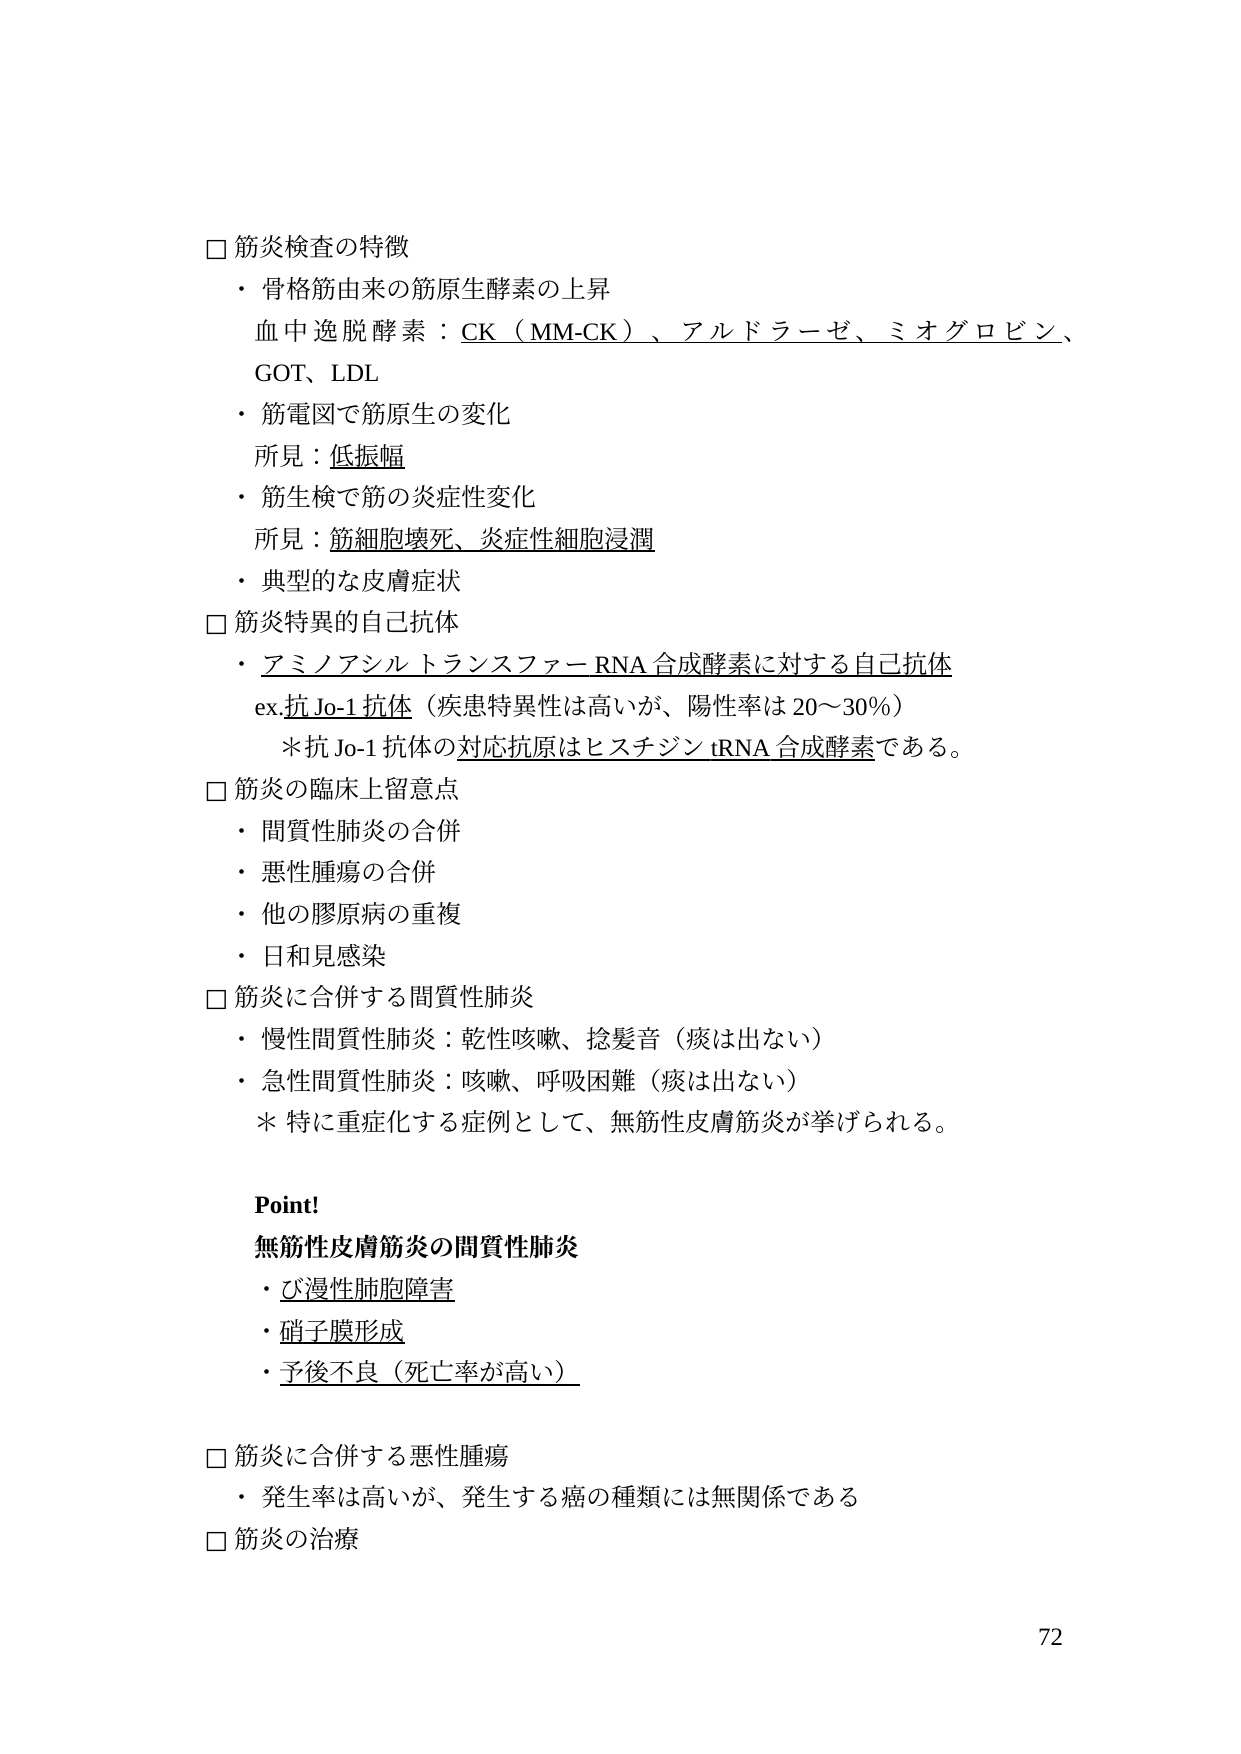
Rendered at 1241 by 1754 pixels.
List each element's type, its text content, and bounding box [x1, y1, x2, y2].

list 発生率は高いが、発生する癌の種類には無関係である [229, 1475, 1063, 1517]
text ・予後不良（死亡率が高い） [254, 1350, 1063, 1392]
list 筋炎検査の特徴 [204, 225, 1063, 267]
list ＊抗Jo-1抗体の対応抗原はヒスチジンtRNA合成酵素である。 [254, 725, 1063, 767]
list 筋炎に合併する悪性腫瘍 [204, 1433, 1063, 1475]
list 日和見感染 [229, 933, 1063, 975]
list ex.抗Jo-1抗体（疾患特異性は高いが、陽性率は20〜30％） [254, 683, 1063, 725]
list 筋炎特異的自己抗体 [204, 600, 1063, 642]
list 急性間質性肺炎：咳嗽、呼吸困難（痰は出ない） [229, 1058, 1063, 1100]
list 慢性間質性肺炎：乾性咳嗽、捻髪音（痰は出ない） [229, 1017, 1063, 1058]
list アミノアシル トランスファーRNA合成酵素に対する自己抗体 [229, 642, 1063, 683]
text ・び漫性肺胞障害 [254, 1267, 1063, 1308]
list 筋生検で筋の炎症性変化 [229, 475, 1063, 517]
list 筋電図で筋原生の変化 [229, 392, 1063, 433]
list 筋炎の治療 [204, 1517, 1063, 1558]
list 所見：低振幅 [254, 433, 1063, 475]
list 特に重症化する症例として、無筋性皮膚筋炎が挙げられる。 [254, 1100, 1063, 1142]
list 血中逸脱酵素：CK（MM-CK）、アルドラーゼ、ミオグロビン、GOT、LDL [254, 308, 1063, 392]
list 所見：筋細胞壊死、炎症性細胞浸潤 [254, 517, 1063, 558]
list 筋炎の臨床上留意点 [204, 767, 1063, 808]
list 他の膠原病の重複 [229, 892, 1063, 933]
text ・硝子膜形成 [254, 1308, 1063, 1350]
list 典型的な皮膚症状 [229, 558, 1063, 600]
list 悪性腫瘍の合併 [229, 850, 1063, 892]
list 筋炎に合併する間質性肺炎 [204, 975, 1063, 1017]
text Point! [254, 1183, 1063, 1225]
text 無筋性皮膚筋炎の間質性肺炎 [254, 1225, 1063, 1267]
list 骨格筋由来の筋原生酵素の上昇 [229, 267, 1063, 308]
list 間質性肺炎の合併 [229, 808, 1063, 850]
